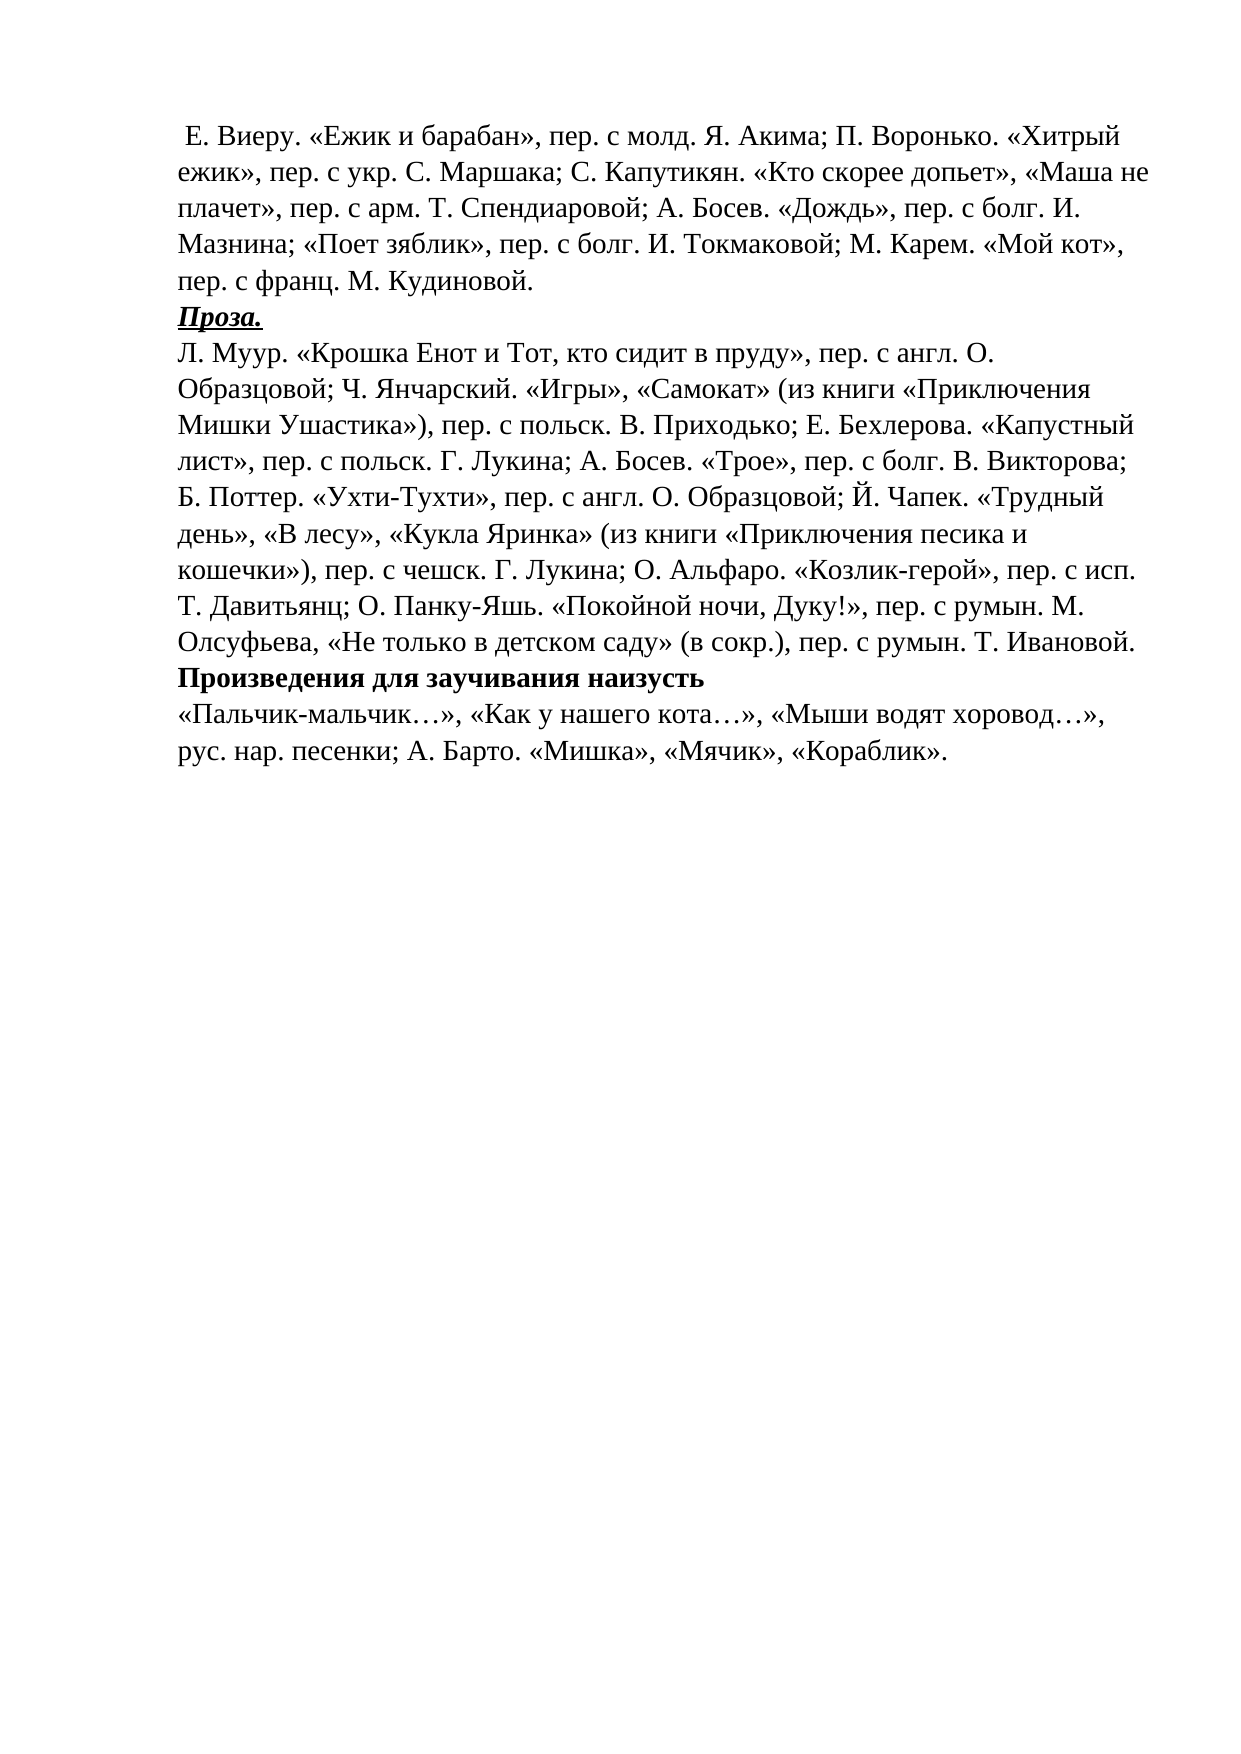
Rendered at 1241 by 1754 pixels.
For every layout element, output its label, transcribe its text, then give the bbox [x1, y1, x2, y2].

text «Пальчик-мальчик…», «Как у нашего кота…», «Мыши водят хоровод…», рус. нар. песенки; А. Барто. «Мишка», «Мячик», «Кораблик». [177, 696, 1152, 766]
text Л. Муур. «Крошка Енот и Тот, кто сидит в пруду», пер. с англ. О. Образцовой; Ч. Янчарский. «Игры», «Самокат» (из книги «Приключения Мишки Ушастика»), пер. с польск. В. Приходько; Е. Бехлерова. «Капустный лист», пер. с польск. Г. Лукина; А. Босев. «Трое», пер. с болг. В. Викторова; Б. Поттер. «Ухти-Тухти», пер. с англ. О. Образцовой; Й. Чапек. «Трудный день», «В лесу», «Кукла Яринка» (из книги «Приключения песика и кошечки»), пер. с чешск. Г. Лукина; О. Альфаро. «Козлик-герой», пер. с исп. Т. Давитьянц; О. Панку-Яшь. «Покойной ночи, Дуку!», пер. с румын. М. Олсуфьева, «Не только в детском саду» (в сокр.), пер. с румын. Т. Ивановой. [177, 335, 1152, 658]
text Произведения для заучивания наизусть [177, 660, 1152, 694]
text Проза. [177, 299, 1152, 332]
text Е. Виеру. «Ежик и барабан», пер. с молд. Я. Акима; П. Воронько. «Хитрый ежик», пер. с укр. С. Маршака; С. Капутикян. «Кто скорее допьет», «Маша не плачет», пер. с арм. Т. Спендиаровой; А. Босев. «Дождь», пер. с болг. И. Мазнина; «Поет зяблик», пер. с болг. И. Токмаковой; М. Карем. «Мой кот», пер. с франц. М. Кудиновой. [177, 118, 1152, 296]
